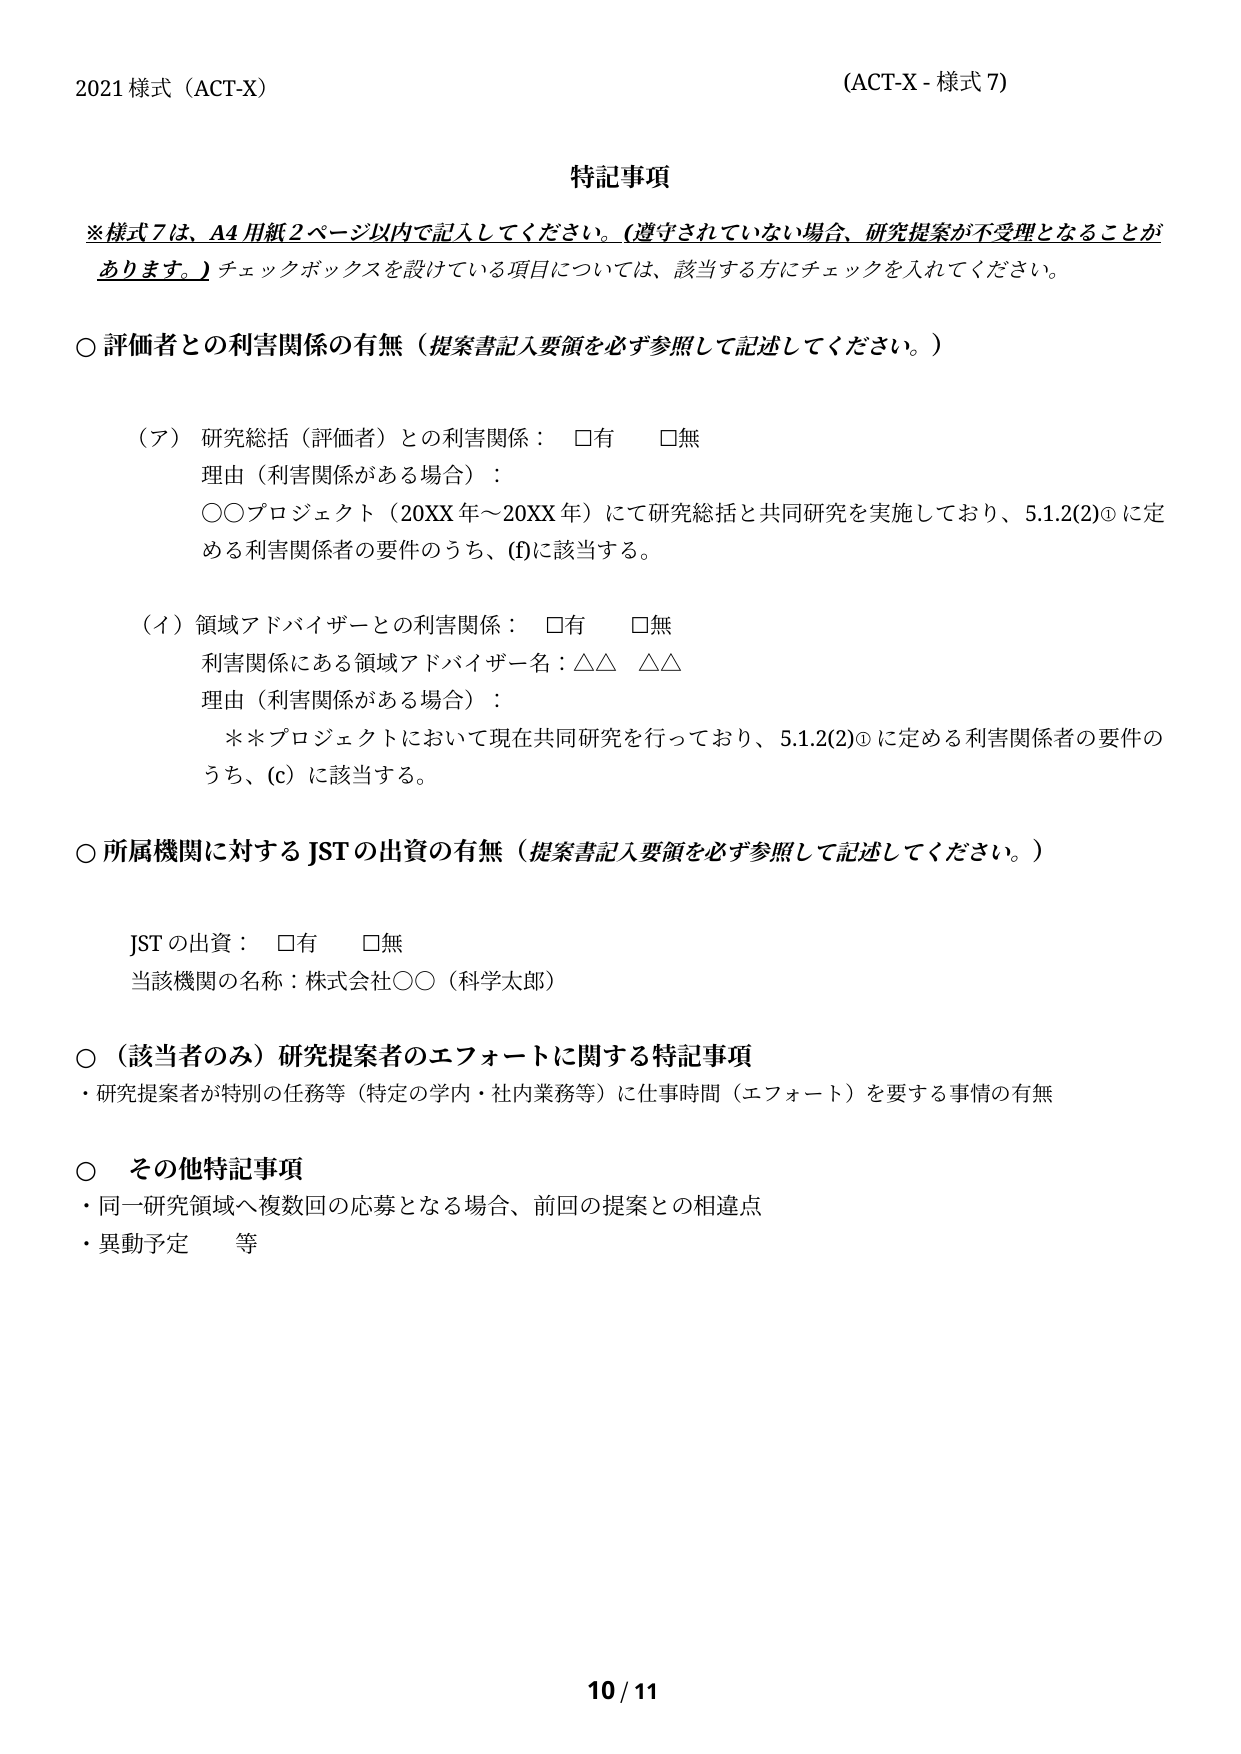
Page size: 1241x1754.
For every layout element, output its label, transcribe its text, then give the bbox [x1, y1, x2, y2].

list 〇〇プロジェクト（20XX年～20XX年）にて研究総括と共同研究を実施しており、5.1.2(2)①に定める利害関係者の要件のうち、(f)に該当する。 [201, 493, 1165, 568]
subtitle ○ 評価者との利害関係の有無（提案書記入要領を必ず参照して記述してください。） [75, 325, 1165, 362]
list ＊＊プロジェクトにおいて現在共同研究を行っており、5.1.2(2)①に定める利害関係者の要件のうち、(c）に該当する。 [201, 718, 1165, 793]
subtitle 特記事項 [75, 157, 1165, 194]
subtitle ○ その他特記事項 [75, 1148, 1165, 1186]
list 理由（利害関係がある場合）： [201, 456, 1165, 493]
text ・同一研究領域へ複数回の応募となる場合、前回の提案との相違点 [75, 1186, 1165, 1223]
list 研究総括（評価者）との利害関係： 有 無 [126, 418, 1165, 456]
subtitle ○ （該当者のみ）研究提案者のエフォートに関する特記事項 [75, 1036, 1165, 1073]
text ※様式７は、A4用紙２ページ以内で記入してください。(遵守されていない場合、研究提案が不受理となることがあります。) チェックボックスを設けている項目については、該当する方にチェックを入れてください。 [86, 212, 1165, 287]
text ・研究提案者が特別の任務等（特定の学内・社内業務等）に仕事時間（エフォート）を要する事情の有無 [75, 1073, 1165, 1111]
list 理由（利害関係がある場合）： [201, 681, 1165, 718]
text （イ）領域アドバイザーとの利害関係： 有 無 [75, 606, 1165, 643]
text 当該機関の名称：株式会社○○（科学太郎） [75, 961, 1165, 998]
text JSTの出資： 有 無 [75, 923, 1165, 961]
text ・異動予定 等 [75, 1223, 1165, 1261]
subtitle ○ 所属機関に対するJSTの出資の有無（提案書記入要領を必ず参照して記述してください。） [75, 831, 1165, 868]
list 利害関係にある領域アドバイザー名：△△ △△ [201, 643, 1165, 681]
